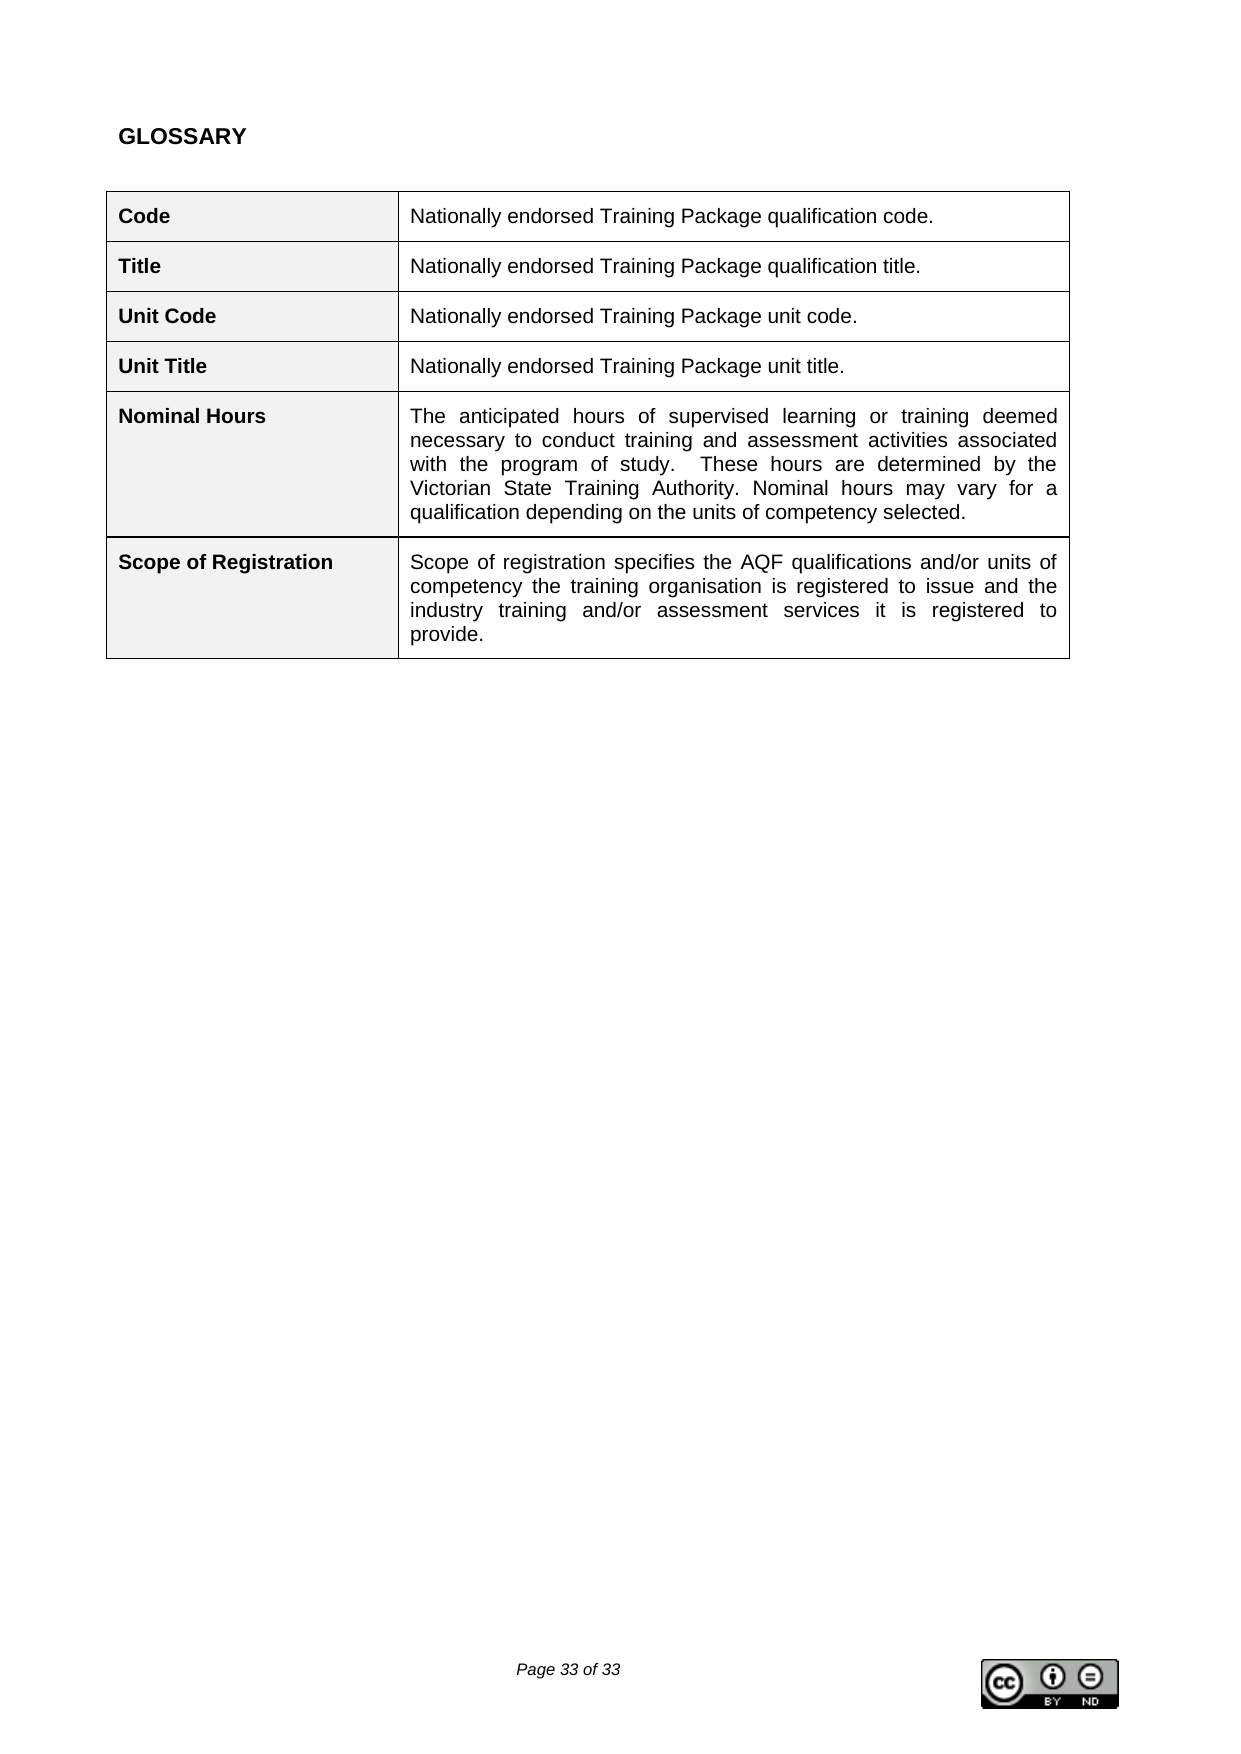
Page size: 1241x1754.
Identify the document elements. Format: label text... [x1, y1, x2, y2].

table_header Code [107, 192, 398, 241]
table_cell Nominal Hours [107, 392, 398, 536]
table_cell Title [107, 242, 398, 291]
table_cell Unit Title [107, 342, 398, 391]
table_cell Scope of registration specifies the AQF qualifications and/or units of competency the training organisation is registered to issue and the industry training and/or assessment services it is registered to provide. [399, 538, 1069, 658]
table_cell Nationally endorsed Training Package unit title. [399, 342, 1069, 391]
text GLOSSARY [118, 123, 1122, 149]
table_cell Nationally endorsed Training Package unit code. [399, 292, 1069, 341]
table_cell Unit Code [107, 292, 398, 341]
table_cell The anticipated hours of supervised learning or training deemed necessary to conduct training and assessment activities associated with the program of study. These hours are determined by the Victorian State Training Authority. Nominal hours may vary for a qualification depending on the units of competency selected. [399, 392, 1069, 536]
table_cell Nationally endorsed Training Package qualification title. [399, 242, 1069, 291]
table_header Nationally endorsed Training Package qualification code. [399, 192, 1069, 241]
table_cell Scope of Registration [107, 538, 398, 658]
picture [981, 1659, 1119, 1709]
